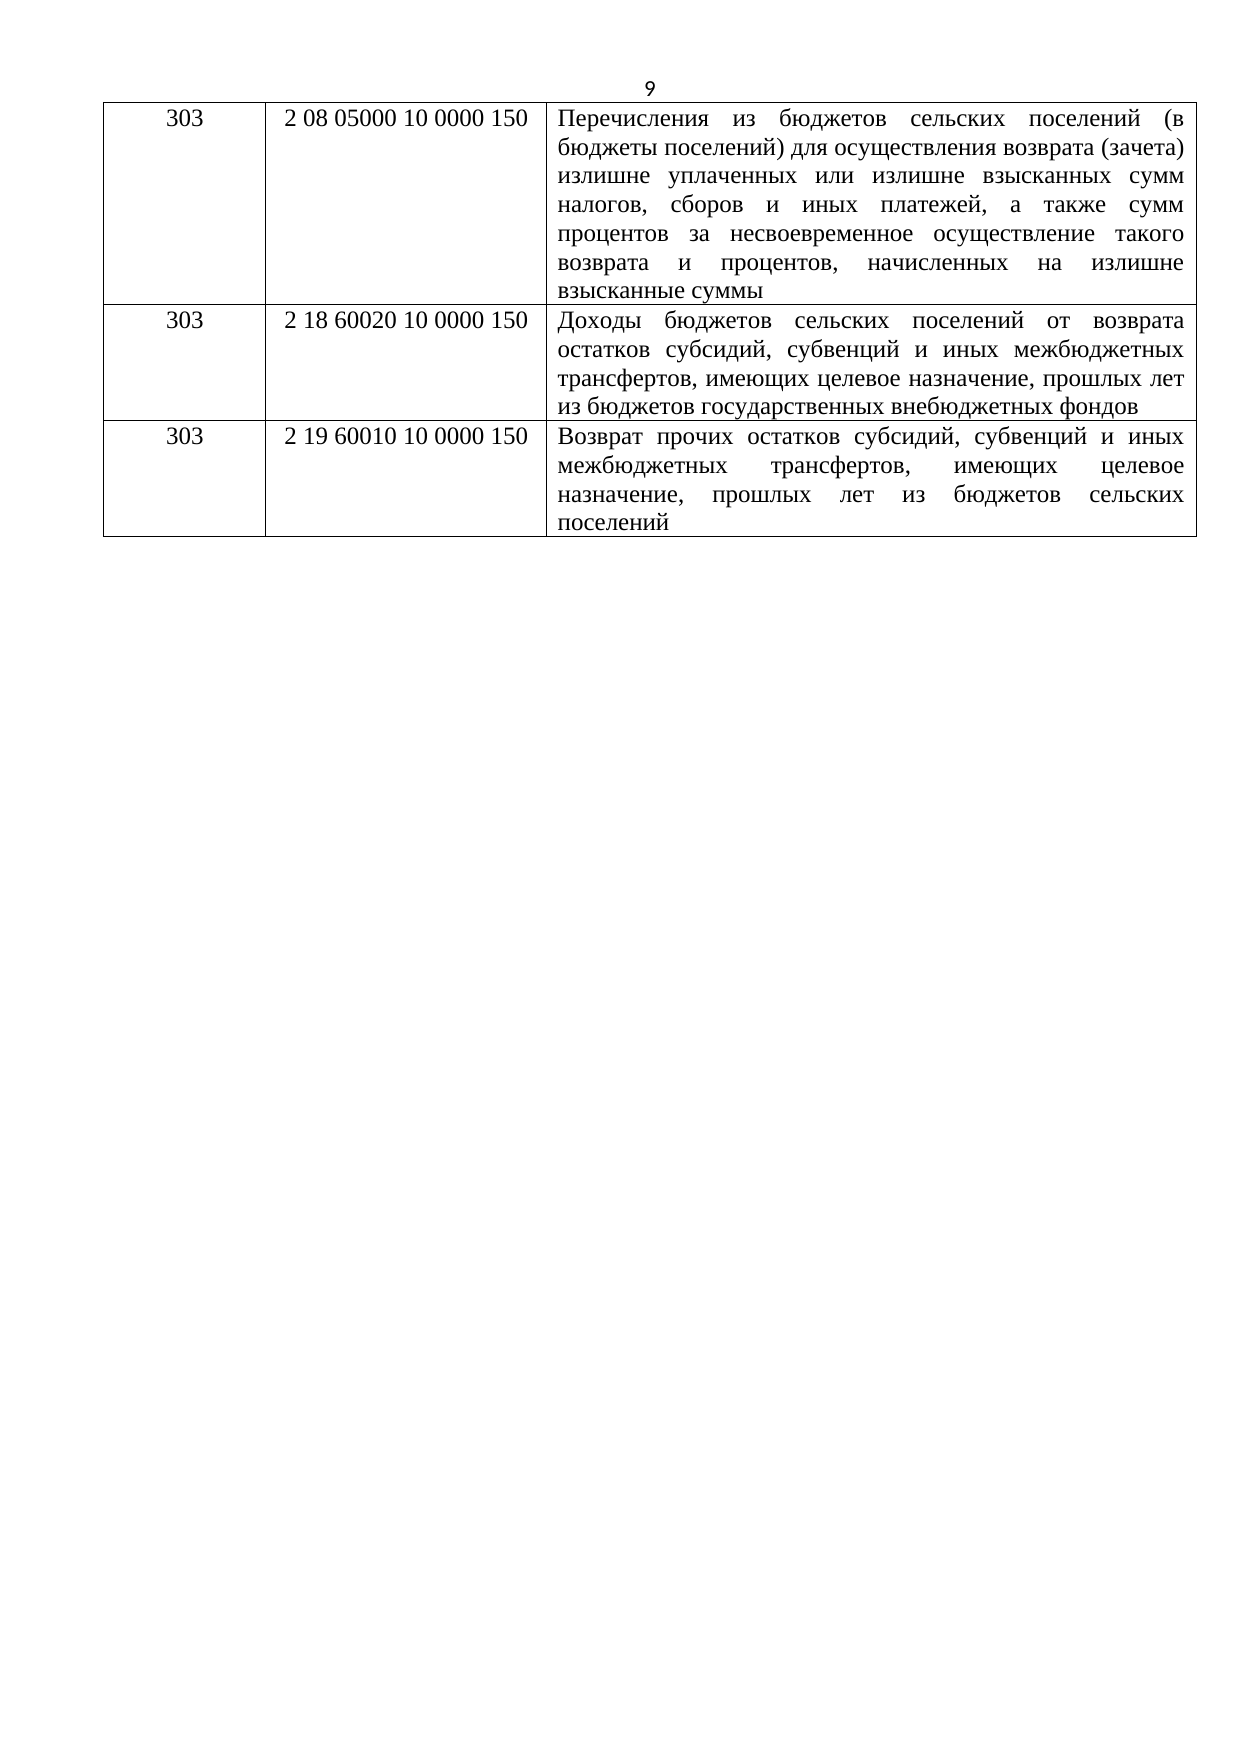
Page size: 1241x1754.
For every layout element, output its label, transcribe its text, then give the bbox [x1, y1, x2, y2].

table_cell Перечисления из бюджетов сельских поселений (в бюджеты поселений) для осуществления возврата (зачета) излишне уплаченных или излишне взысканных сумм налогов, сборов и иных платежей, а также сумм процентов за несвоевременное осуществление такого возврата и процентов, начисленных на излишне взысканные суммы [547, 103, 1196, 304]
table_cell 303 [104, 421, 265, 536]
table_cell 2 08 05000 10 0000 150 [266, 103, 546, 304]
table_cell Возврат прочих остатков субсидий, субвенций и иных межбюджетных трансфертов, имеющих целевое назначение, прошлых лет из бюджетов сельских поселений [547, 421, 1196, 536]
table_cell 303 [104, 103, 265, 304]
table_cell 303 [104, 305, 265, 420]
table_cell Доходы бюджетов сельских поселений от возврата остатков субсидий, субвенций и иных межбюджетных трансфертов, имеющих целевое назначение, прошлых лет из бюджетов государственных внебюджетных фондов [547, 305, 1196, 420]
table_cell 2 18 60020 10 0000 150 [266, 305, 546, 420]
table_cell 2 19 60010 10 0000 150 [266, 421, 546, 536]
